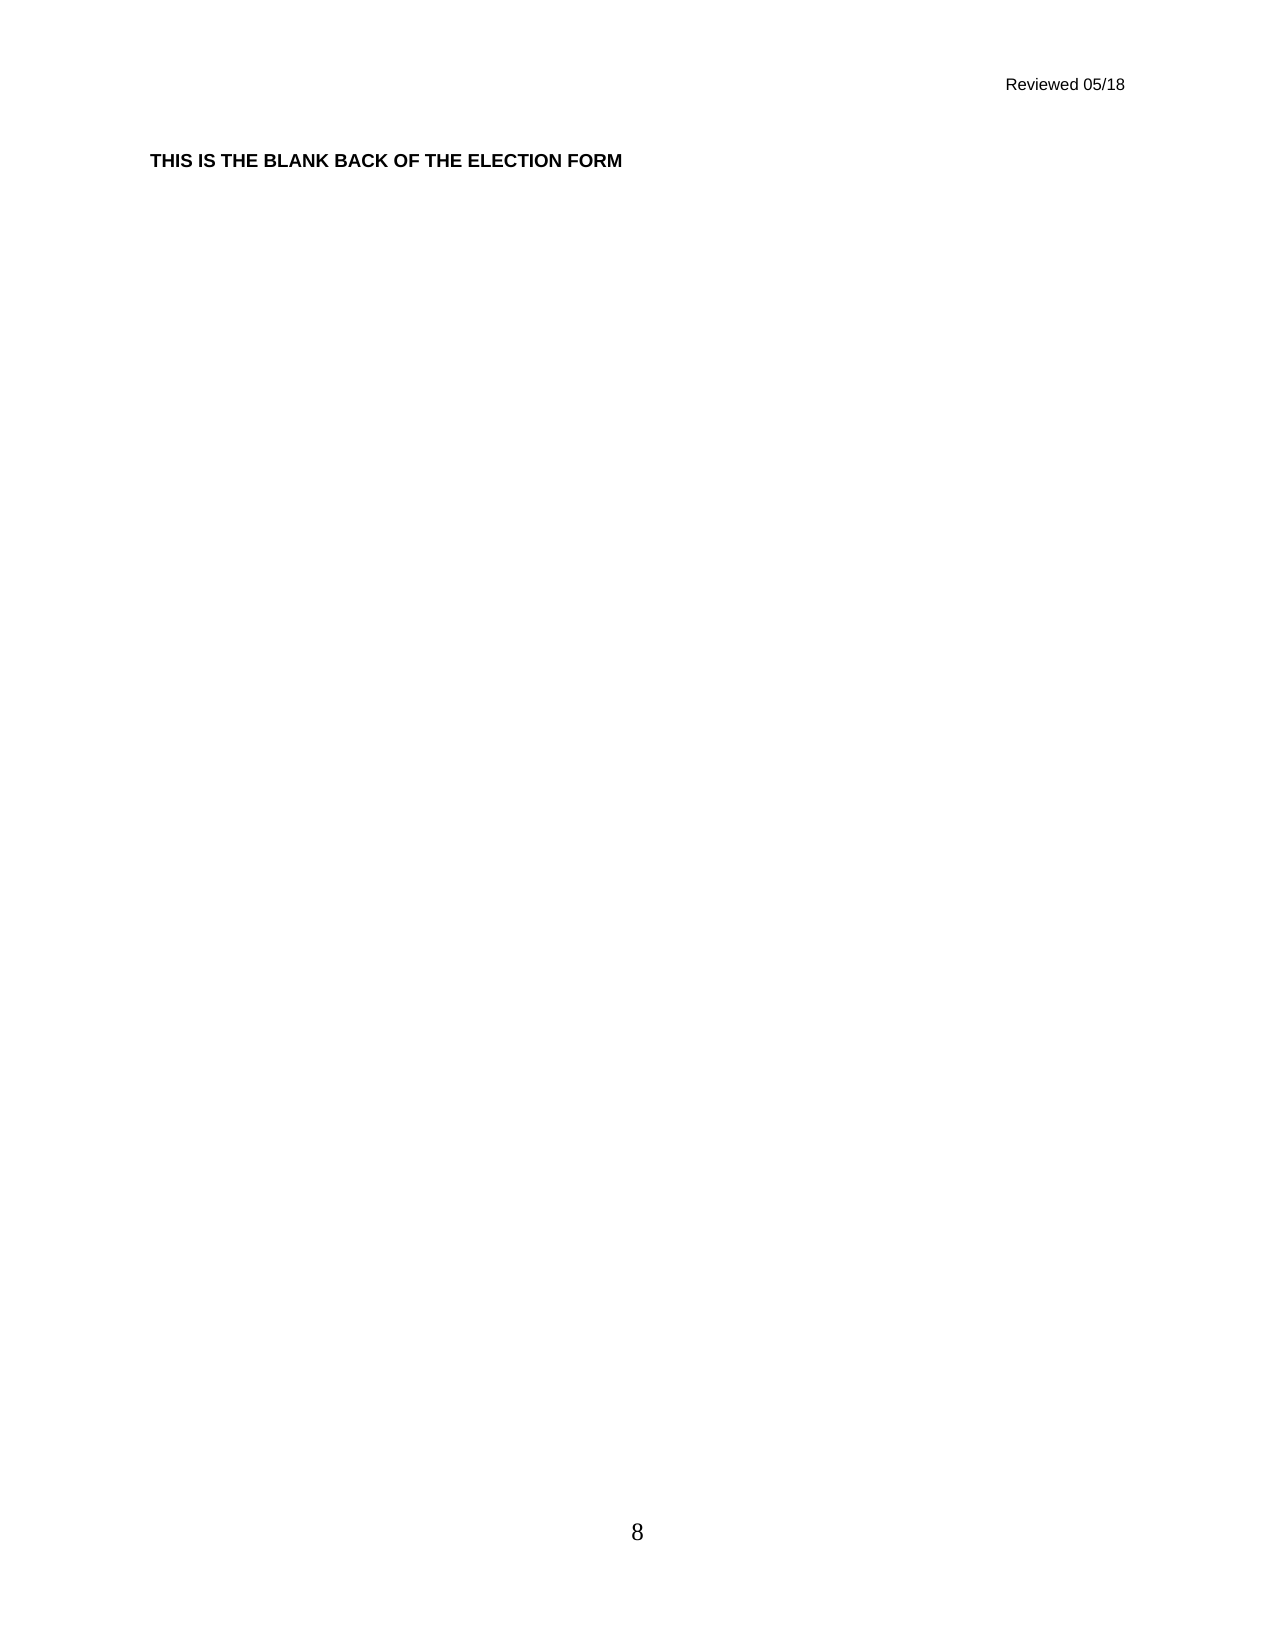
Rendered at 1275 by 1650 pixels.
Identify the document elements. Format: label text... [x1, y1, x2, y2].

text THIS IS THE BLANK BACK OF THE ELECTION FORM [150, 150, 1125, 172]
